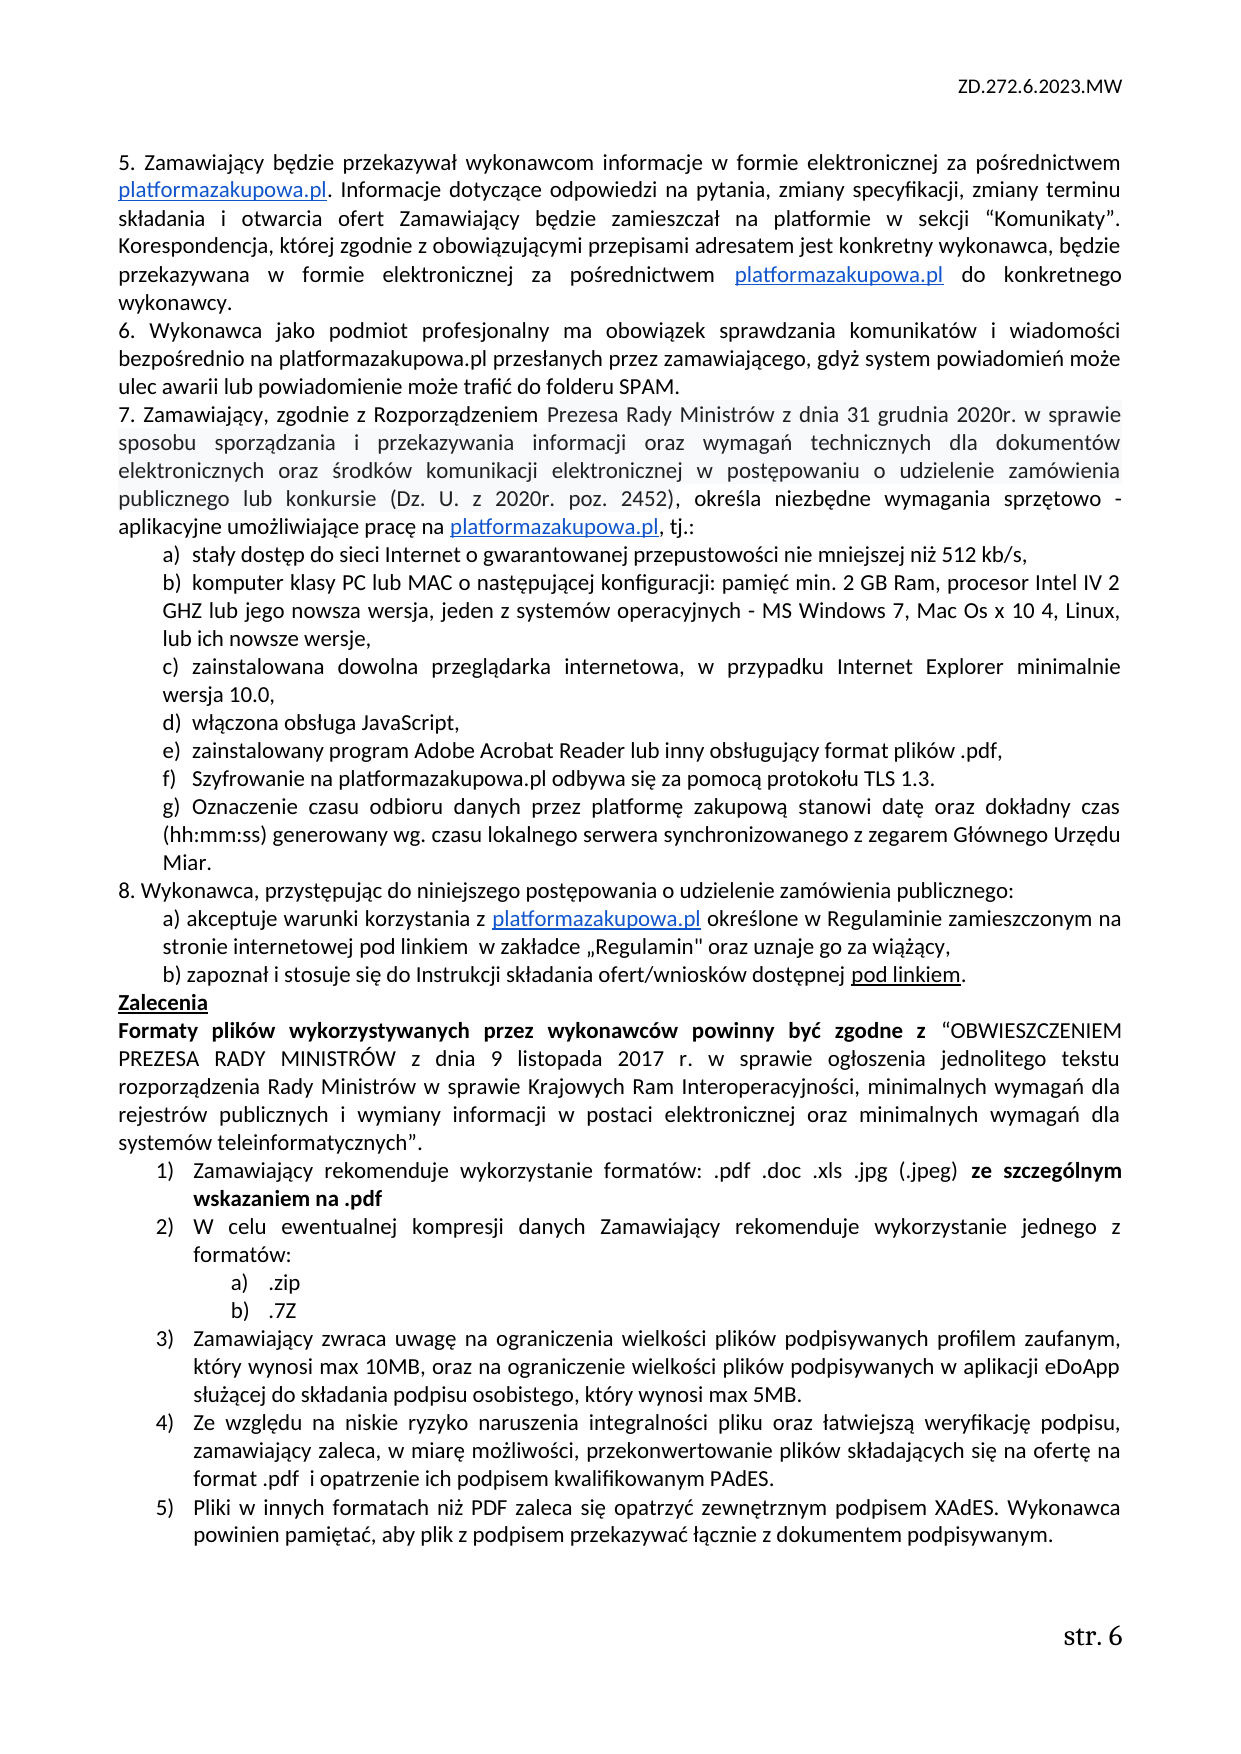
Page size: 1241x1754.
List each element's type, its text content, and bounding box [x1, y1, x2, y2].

text a) akceptuje warunki korzystania z platformazakupowa.pl określone w Regulaminie zamieszczonym na stronie internetowej pod linkiem w zakładce „Regulamin" oraz uznaje go za wiążący, [162, 904, 1122, 960]
subtitle Zalecenia [118, 988, 1122, 1016]
list włączona obsługa JavaScript, [162, 708, 1122, 736]
list .zip [231, 1268, 1122, 1296]
text 6. Wykonawca jako podmiot profesjonalny ma obowiązek sprawdzania komunikatów i wiadomości bezpośrednio na platformazakupowa.pl przesłanych przez zamawiającego, gdyż system powiadomień może ulec awarii lub powiadomienie może trafić do folderu SPAM. [118, 316, 1122, 400]
list Zamawiający zwraca uwagę na ograniczenia wielkości plików podpisywanych profilem zaufanym, który wynosi max 10MB, oraz na ograniczenie wielkości plików podpisywanych w aplikacji eDoApp służącej do składania podpisu osobistego, który wynosi max 5MB. [156, 1324, 1122, 1408]
list Pliki w innych formatach niż PDF zaleca się opatrzyć zewnętrznym podpisem XAdES. Wykonawca powinien pamiętać, aby plik z podpisem przekazywać łącznie z dokumentem podpisywanym. [156, 1493, 1122, 1549]
text 5. Zamawiający będzie przekazywał wykonawcom informacje w formie elektronicznej za pośrednictwem platformazakupowa.pl. Informacje dotyczące odpowiedzi na pytania, zmiany specyfikacji, zmiany terminu składania i otwarcia ofert Zamawiający będzie zamieszczał na platformie w sekcji “Komunikaty”. Korespondencja, której zgodnie z obowiązującymi przepisami adresatem jest konkretny wykonawca, będzie przekazywana w formie elektronicznej za pośrednictwem platformazakupowa.pl do konkretnego wykonawcy. [118, 148, 1122, 316]
list Ze względu na niskie ryzyko naruszenia integralności pliku oraz łatwiejszą weryfikację podpisu, zamawiający zaleca, w miarę możliwości, przekonwertowanie plików składających się na ofertę na format .pdf i opatrzenie ich podpisem kwalifikowanym PAdES. [156, 1408, 1122, 1493]
text 8. Wykonawca, przystępując do niniejszego postępowania o udzielenie zamówienia publicznego: [118, 876, 1122, 904]
list Zamawiający rekomenduje wykorzystanie formatów: .pdf .doc .xls .jpg (.jpeg) ze szczególnym wskazaniem na .pdf [156, 1156, 1122, 1212]
list Szyfrowanie na platformazakupowa.pl odbywa się za pomocą protokołu TLS 1.3. [162, 764, 1122, 792]
list W celu ewentualnej kompresji danych Zamawiający rekomenduje wykorzystanie jednego z formatów: [156, 1212, 1122, 1268]
list komputer klasy PC lub MAC o następującej konfiguracji: pamięć min. 2 GB Ram, procesor Intel IV 2 GHZ lub jego nowsza wersja, jeden z systemów operacyjnych - MS Windows 7, Mac Os x 10 4, Linux, lub ich nowsze wersje, [162, 568, 1122, 652]
list zainstalowana dowolna przeglądarka internetowa, w przypadku Internet Explorer minimalnie wersja 10.0, [162, 652, 1122, 708]
text Formaty plików wykorzystywanych przez wykonawców powinny być zgodne z “OBWIESZCZENIEM PREZESA RADY MINISTRÓW z dnia 9 listopada 2017 r. w sprawie ogłoszenia jednolitego tekstu rozporządzenia Rady Ministrów w sprawie Krajowych Ram Interoperacyjności, minimalnych wymagań dla rejestrów publicznych i wymiany informacji w postaci elektronicznej oraz minimalnych wymagań dla systemów teleinformatycznych”. [118, 1016, 1122, 1156]
list .7Z [231, 1296, 1122, 1324]
list Oznaczenie czasu odbioru danych przez platformę zakupową stanowi datę oraz dokładny czas (hh:mm:ss) generowany wg. czasu lokalnego serwera synchronizowanego z zegarem Głównego Urzędu Miar. [162, 792, 1122, 876]
text 7. Zamawiający, zgodnie z Rozporządzeniem Prezesa Rady Ministrów z dnia 31 grudnia 2020r. w sprawie sposobu sporządzania i przekazywania informacji oraz wymagań technicznych dla dokumentów elektronicznych oraz środków komunikacji elektronicznej w postępowaniu o udzielenie zamówienia publicznego lub konkursie (Dz. U. z 2020r. poz. 2452), określa niezbędne wymagania sprzętowo - aplikacyjne umożliwiające pracę na platformazakupowa.pl, tj.: [118, 484, 1122, 540]
text b) zapoznał i stosuje się do Instrukcji składania ofert/wniosków dostępnej pod linkiem. [162, 960, 1122, 988]
list zainstalowany program Adobe Acrobat Reader lub inny obsługujący format plików .pdf, [162, 736, 1122, 764]
list stały dostęp do sieci Internet o gwarantowanej przepustowości nie mniejszej niż 512 kb/s, [162, 540, 1122, 568]
